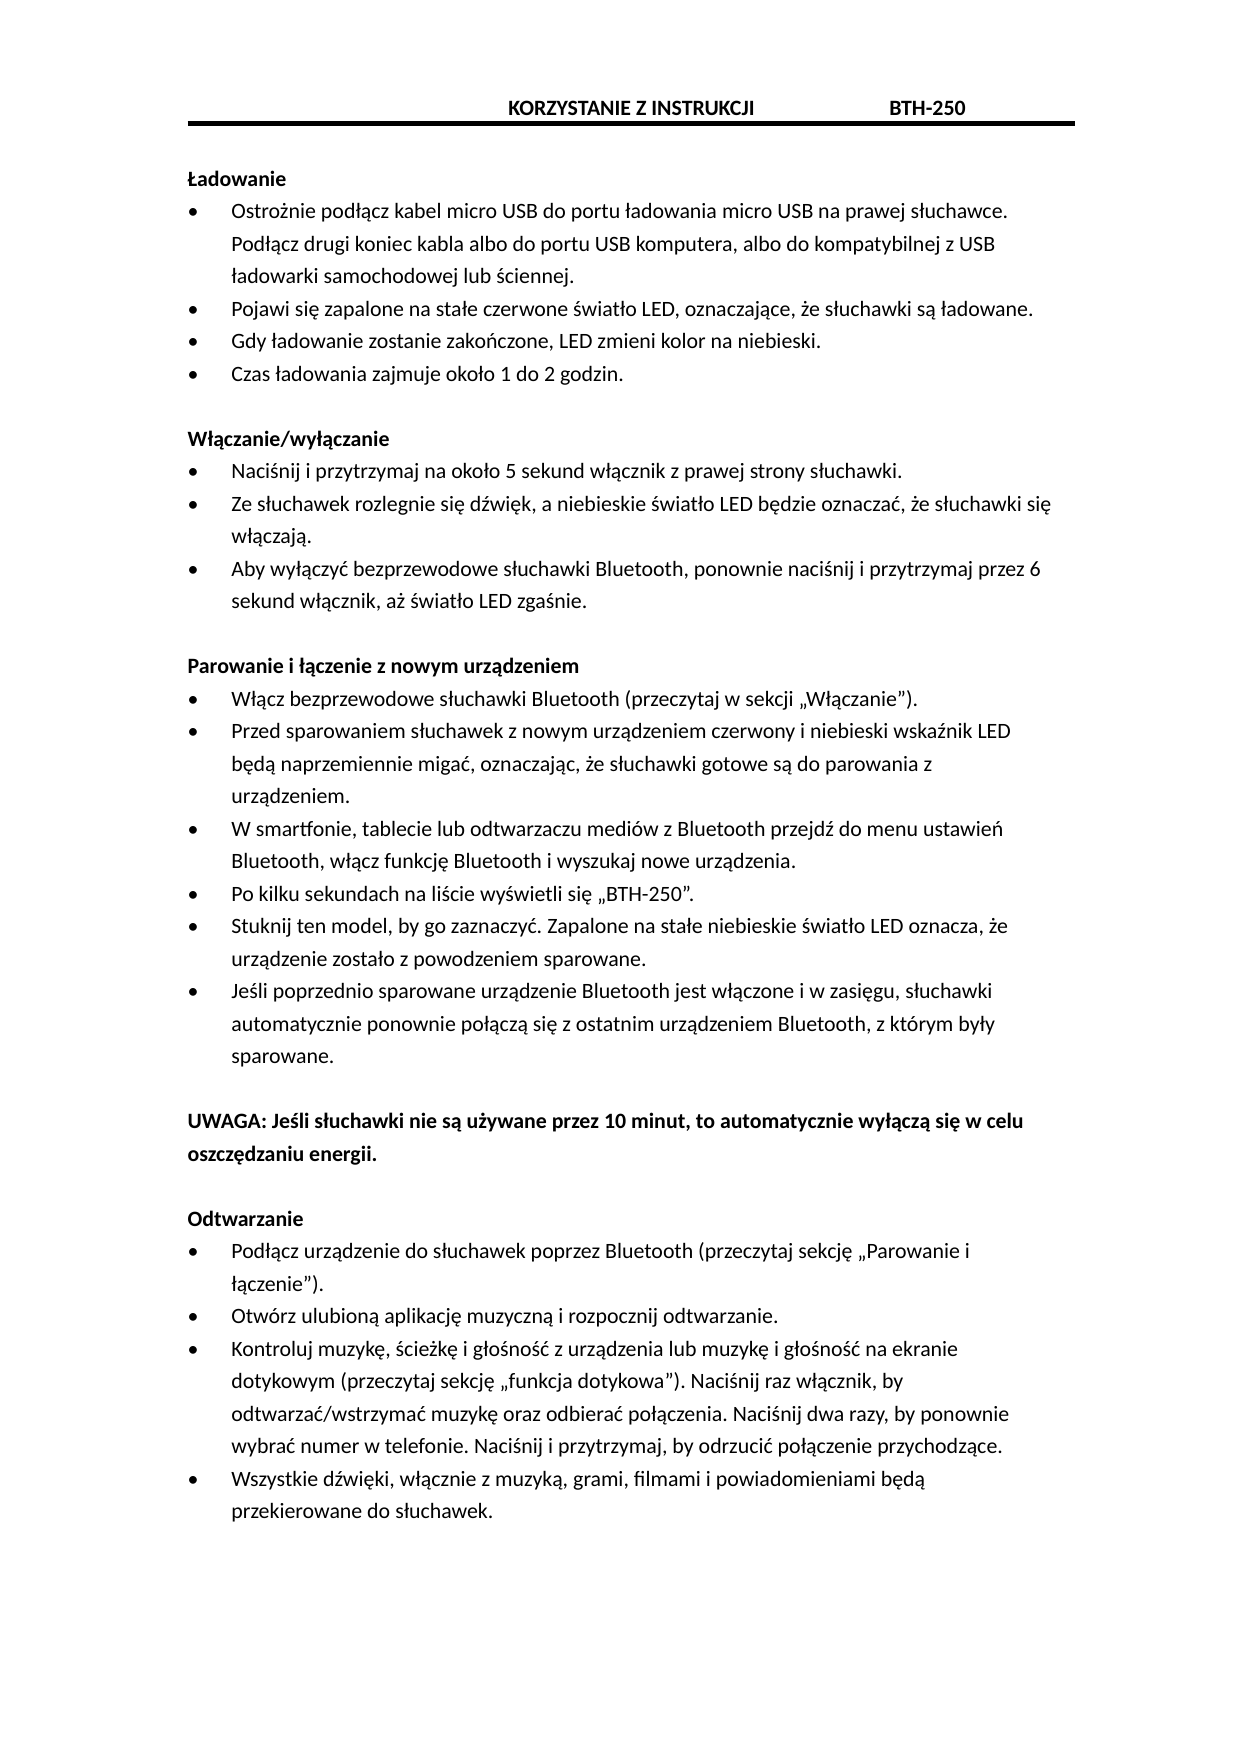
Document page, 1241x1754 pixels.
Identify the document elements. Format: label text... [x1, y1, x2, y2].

list Pojawi się zapalone na stałe czerwone światło LED, oznaczające, że słuchawki są ładowane. [187, 292, 1053, 324]
list Jeśli poprzednio sparowane urządzenie Bluetooth jest włączone i w zasięgu, słuchawki automatycznie ponownie połączą się z ostatnim urządzeniem Bluetooth, z którym były sparowane. [187, 974, 1053, 1072]
list Przed sparowaniem słuchawek z nowym urządzeniem czerwony i niebieski wskaźnik LED będą naprzemiennie migać, oznaczając, że słuchawki gotowe są do parowania z urządzeniem. [187, 714, 1053, 812]
text UWAGA: Jeśli słuchawki nie są używane przez 10 minut, to automatycznie wyłączą się w celu oszczędzaniu energii. [187, 1104, 1053, 1169]
list Wszystkie dźwięki, włącznie z muzyką, grami, filmami i powiadomieniami będą przekierowane do słuchawek. [187, 1462, 1053, 1527]
text Parowanie i łączenie z nowym urządzeniem [187, 649, 1053, 682]
list W smartfonie, tablecie lub odtwarzaczu mediów z Bluetooth przejdź do menu ustawień Bluetooth, włącz funkcję Bluetooth i wyszukaj nowe urządzenia. [187, 812, 1053, 877]
list Gdy ładowanie zostanie zakończone, LED zmieni kolor na niebieski. [187, 324, 1053, 357]
list Aby wyłączyć bezprzewodowe słuchawki Bluetooth, ponownie naciśnij i przytrzymaj przez 6 sekund włącznik, aż światło LED zgaśnie. [187, 552, 1053, 617]
list Po kilku sekundach na liście wyświetli się „BTH-250”. [187, 877, 1053, 909]
list Otwórz ulubioną aplikację muzyczną i rozpocznij odtwarzanie. [187, 1299, 1053, 1332]
list Podłącz urządzenie do słuchawek poprzez Bluetooth (przeczytaj sekcję „Parowanie i łączenie”). [187, 1234, 1053, 1299]
list Ze słuchawek rozlegnie się dźwięk, a niebieskie światło LED będzie oznaczać, że słuchawki się włączają. [187, 487, 1053, 552]
list Naciśnij i przytrzymaj na około 5 sekund włącznik z prawej strony słuchawki. [187, 454, 1053, 487]
text Odtwarzanie [187, 1202, 1053, 1234]
list Stuknij ten model, by go zaznaczyć. Zapalone na stałe niebieskie światło LED oznacza, że urządzenie zostało z powodzeniem sparowane. [187, 909, 1053, 974]
text Włączanie/wyłączanie [187, 422, 1053, 454]
list Czas ładowania zajmuje około 1 do 2 godzin. [187, 357, 1053, 389]
list Kontroluj muzykę, ścieżkę i głośność z urządzenia lub muzykę i głośność na ekranie dotykowym (przeczytaj sekcję „funkcja dotykowa”). Naciśnij raz włącznik, by odtwarzać/wstrzymać muzykę oraz odbierać połączenia. Naciśnij dwa razy, by ponownie wybrać numer w telefonie. Naciśnij i przytrzymaj, by odrzucić połączenie przychodzące. [187, 1332, 1053, 1462]
list Ostrożnie podłącz kabel micro USB do portu ładowania micro USB na prawej słuchawce. Podłącz drugi koniec kabla albo do portu USB komputera, albo do kompatybilnej z USB ładowarki samochodowej lub ściennej. [187, 194, 1053, 292]
text Ładowanie [187, 162, 1053, 194]
list Włącz bezprzewodowe słuchawki Bluetooth (przeczytaj w sekcji „Włączanie”). [187, 682, 1053, 714]
